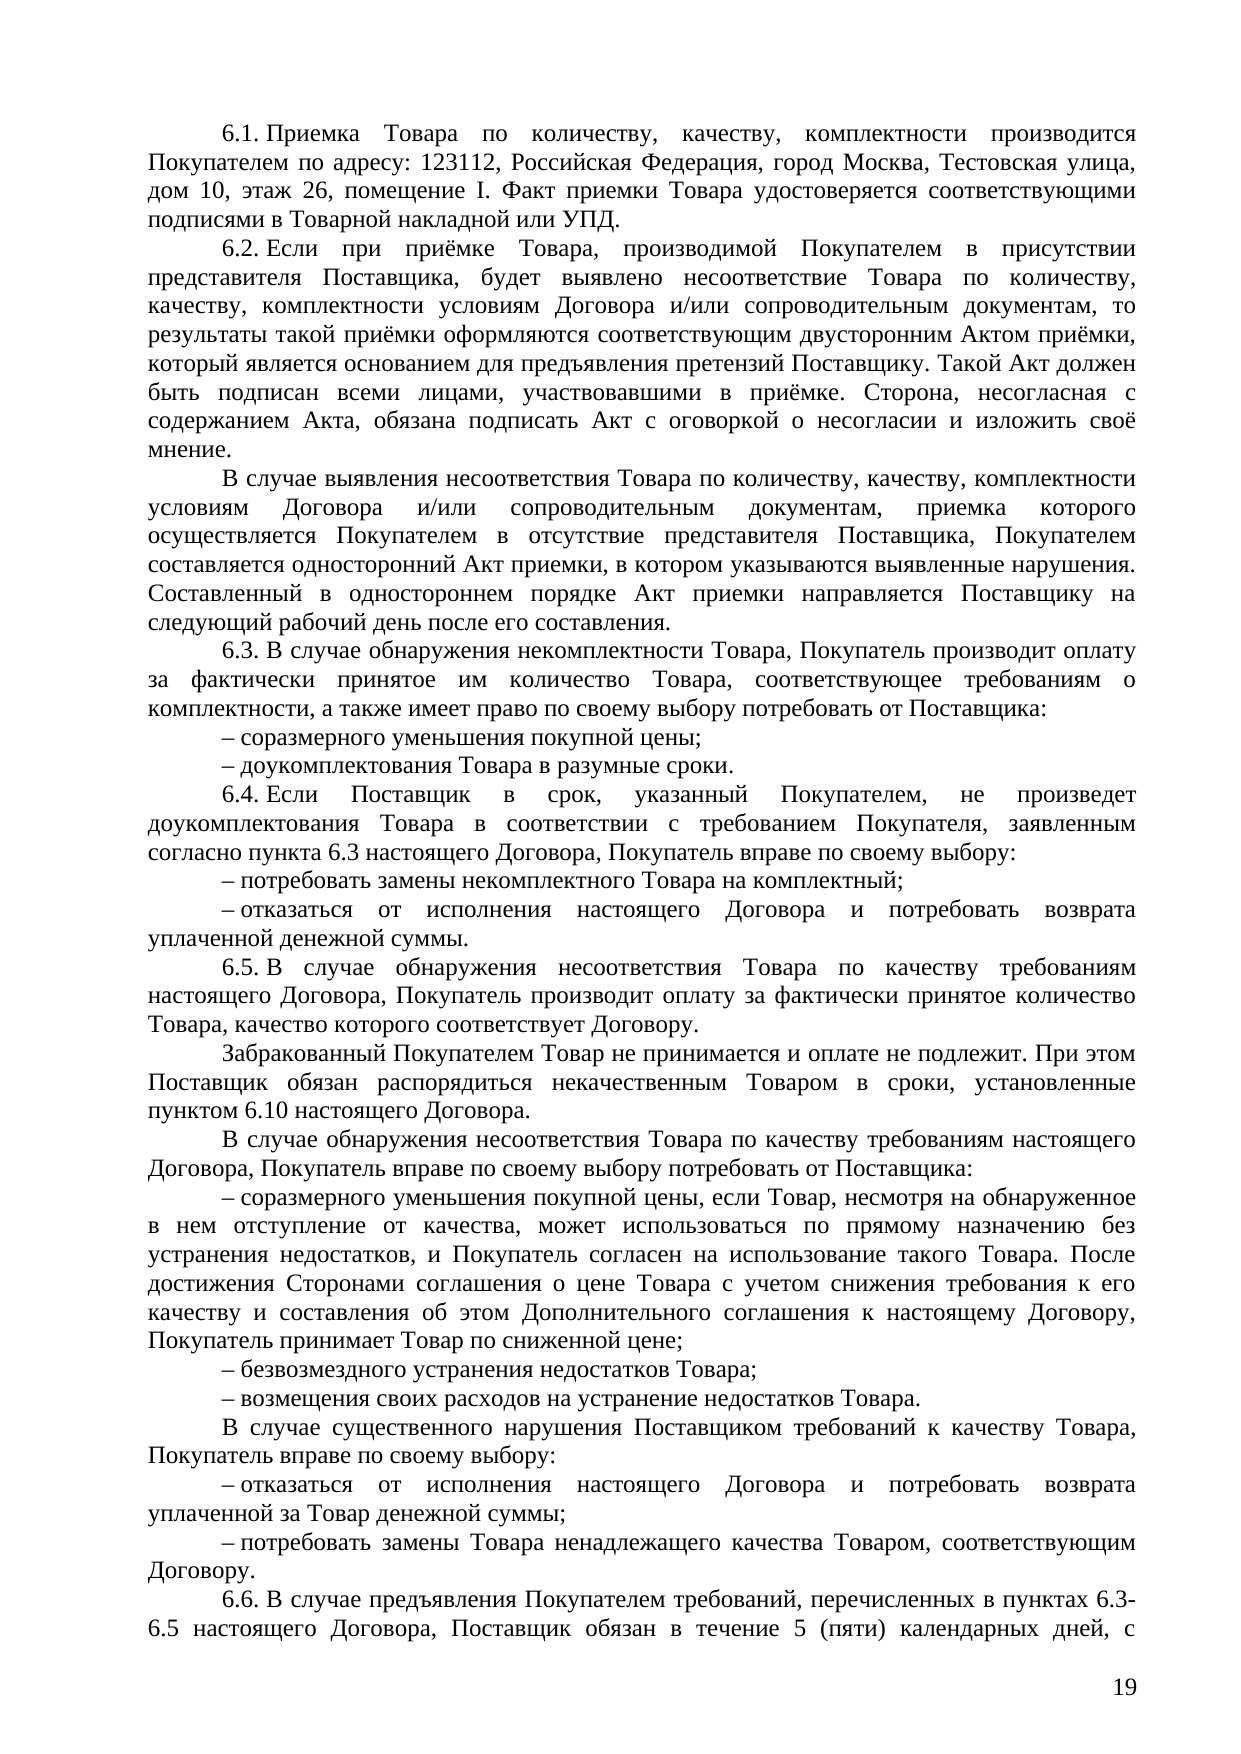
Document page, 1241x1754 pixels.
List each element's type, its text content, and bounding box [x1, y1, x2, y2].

text – возмещения своих расходов на устранение недостатков Товара. [148, 1383, 1137, 1412]
text – потребовать замены некомплектного Товара на комплектный; [148, 866, 1137, 894]
list Если Поставщик в срок, указанный Покупателем, не произведет доукомплектования Товара в соответствии с требованием Покупателя, заявленным согласно пункта 6.3 настоящего Договора, Покупатель вправе по своему выбору: [148, 779, 1137, 866]
list В случае обнаружения некомплектности Товара, Покупатель производит оплату за фактически принятое им количество Товара, соответствующее требованиям о комплектности, а также имеет право по своему выбору потребовать от Поставщика: [148, 636, 1137, 722]
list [148, 1584, 1137, 1642]
list В случае обнаружения несоответствия Товара по качеству требованиям настоящего Договора, Покупатель производит оплату за фактически принятое количество Товара, качество которого соответствует Договору. [148, 952, 1137, 1038]
text – доукомплектования Товара в разумные сроки. [148, 751, 1137, 779]
text В случае существенного нарушения Поставщиком требований к качеству Товара, Покупатель вправе по своему выбору: [148, 1412, 1137, 1469]
text В случае выявления несоответствия Товара по количеству, качеству, комплектности условиям Договора и/или сопроводительным документам, приемка которого осуществляется Покупателем в отсутствие представителя Поставщика, Покупателем составляется односторонний Акт приемки, в котором указываются выявленные нарушения. Составленный в одностороннем порядке Акт приемки направляется Поставщику на следующий рабочий день после его составления. [148, 463, 1137, 636]
list Приемка Товара по количеству, качеству, комплектности производится Покупателем по адресу: 123112, Российская Федерация, город Москва, Тестовская улица, дом 10, этаж 26, помещение I. Факт приемки Товара удостоверяется соответствующими подписями в Товарной накладной или УПД. [148, 118, 1137, 233]
text В случае обнаружения несоответствия Товара по качеству требованиям настоящего Договора, Покупатель вправе по своему выбору потребовать от Поставщика: [148, 1124, 1137, 1182]
text – потребовать замены Товара ненадлежащего качества Товаром, соответствующим Договору. [148, 1527, 1137, 1584]
text – соразмерного уменьшения покупной цены; [148, 722, 1137, 751]
text – отказаться от исполнения настоящего Договора и потребовать возврата уплаченной денежной суммы. [148, 894, 1137, 952]
text Забракованный Покупателем Товар не принимается и оплате не подлежит. При этом Поставщик обязан распорядиться некачественным Товаром в сроки, установленные пунктом 6.10 настоящего Договора. [148, 1038, 1137, 1124]
text – отказаться от исполнения настоящего Договора и потребовать возврата уплаченной за Товар денежной суммы; [148, 1469, 1137, 1527]
text – соразмерного уменьшения покупной цены, если Товар, несмотря на обнаруженное в нем отступление от качества, может использоваться по прямому назначению без устранения недостатков, и Покупатель согласен на использование такого Товара. После достижения Сторонами соглашения о цене Товара с учетом снижения требования к его качеству и составления об этом Дополнительного соглашения к настоящему Договору, Покупатель принимает Товар по сниженной цене; [148, 1182, 1137, 1354]
text – безвозмездного устранения недостатков Товара; [148, 1354, 1137, 1383]
list Если при приёмке Товара, производимой Покупателем в присутствии представителя Поставщика, будет выявлено несоответствие Товара по количеству, качеству, комплектности условиям Договора и/или сопроводительным документам, то результаты такой приёмки оформляются соответствующим двусторонним Актом приёмки, который является основанием для предъявления претензий Поставщику. Такой Акт должен быть подписан всеми лицами, участвовавшими в приёмке. Сторона, несогласная с содержанием Акта, обязана подписать Акт с оговоркой о несогласии и изложить своё мнение. [148, 233, 1137, 463]
